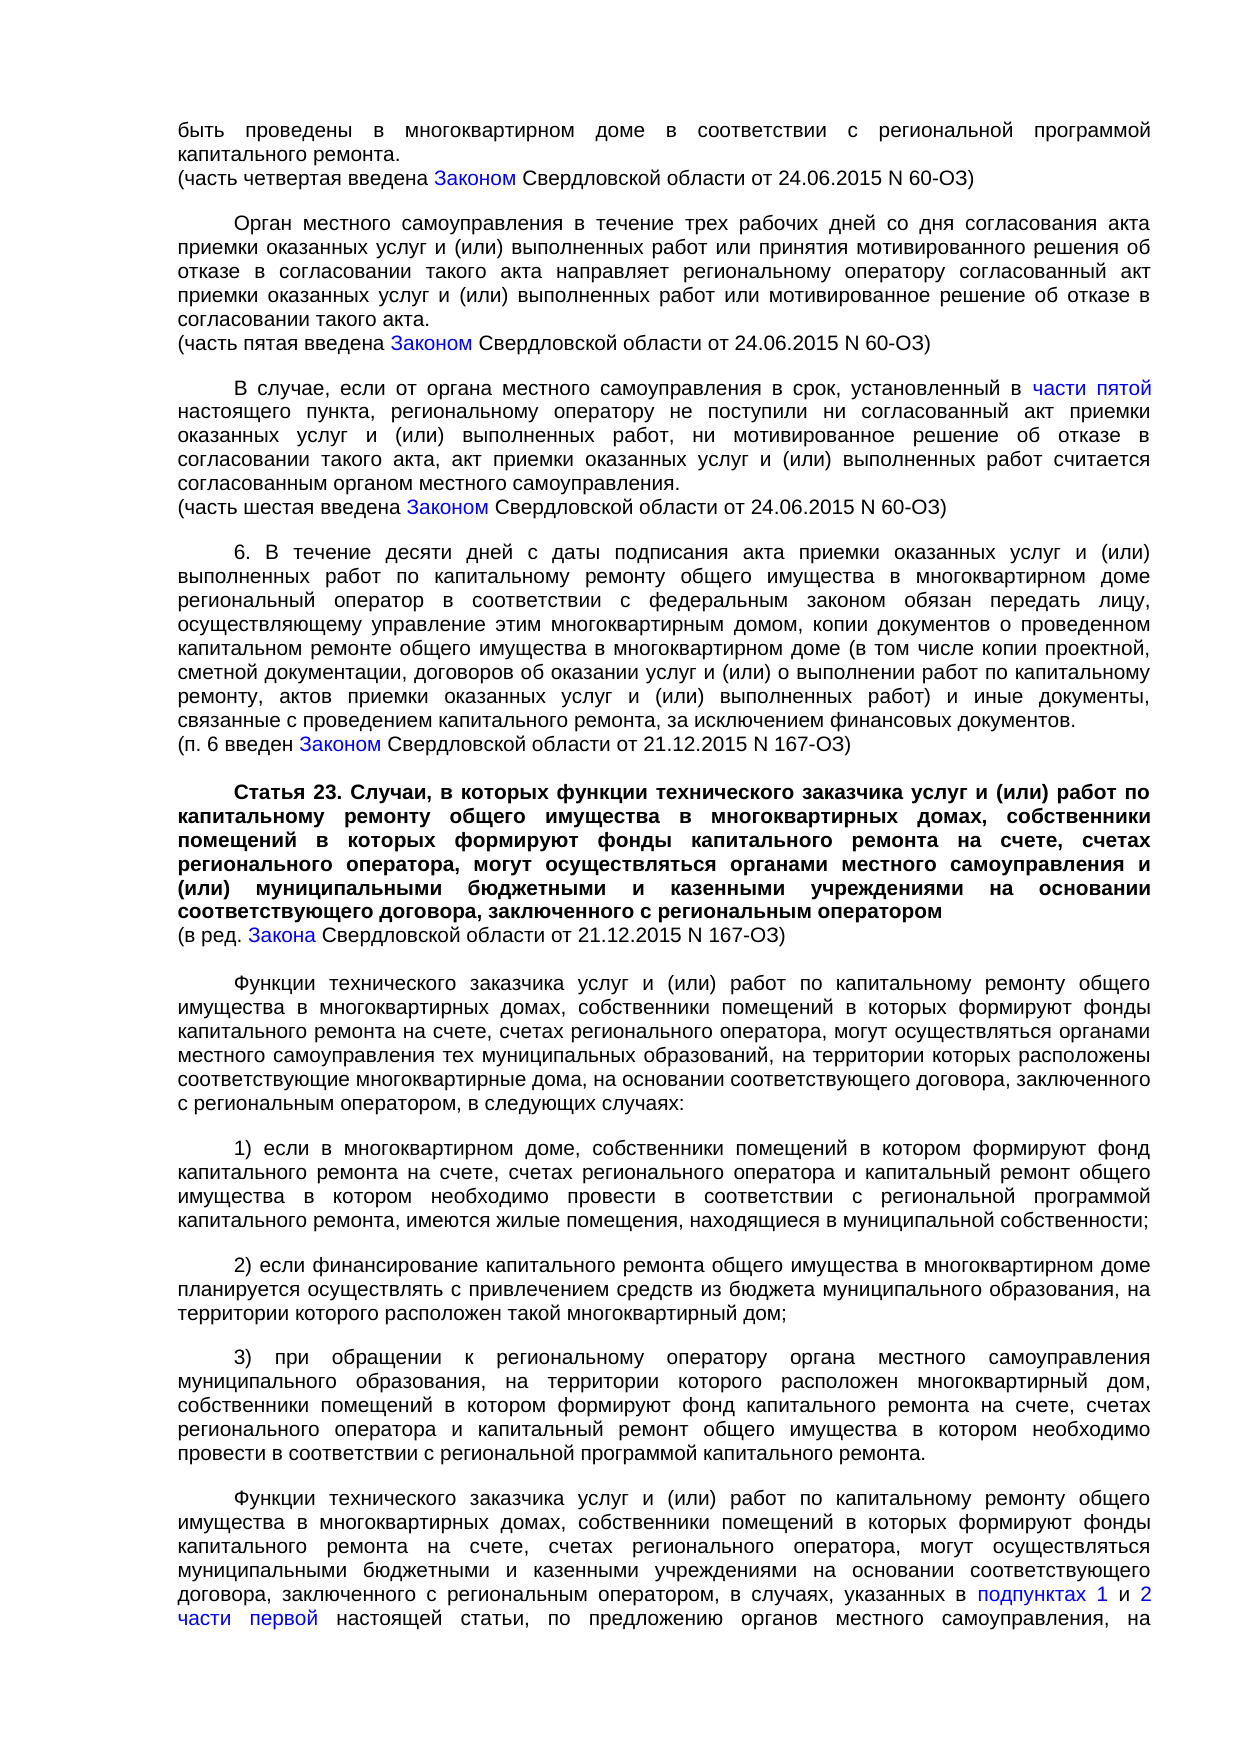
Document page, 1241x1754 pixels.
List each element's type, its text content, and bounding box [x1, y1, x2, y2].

text В случае, если от органа местного самоуправления в срок, установленный в части пятой настоящего пункта, региональному оператору не поступили ни согласованный акт приемки оказанных услуг и (или) выполненных работ, ни мотивированное решение об отказе в согласовании такого акта, акт приемки оказанных услуг и (или) выполненных работ считается согласованным органом местного самоуправления. [177, 375, 1152, 495]
title Статья 23. Случаи, в которых функции технического заказчика услуг и (или) работ по капитальному ремонту общего имущества в многоквартирных домах, собственники помещений в которых формируют фонды капитального ремонта на счете, счетах регионального оператора, могут осуществляться органами местного самоуправления и (или) муниципальными бюджетными и казенными учреждениями на основании соответствующего договора, заключенного с региональным оператором [177, 779, 1152, 923]
text (часть пятая введена Законом Свердловской области от 24.06.2015 N 60-ОЗ) [177, 331, 1152, 354]
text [177, 1486, 1152, 1629]
text 6. В течение десяти дней с даты подписания акта приемки оказанных услуг и (или) выполненных работ по капитальному ремонту общего имущества в многоквартирном доме региональный оператор в соответствии с федеральным законом обязан передать лицу, осуществляющему управление этим многоквартирным домом, копии документов о проведенном капитальном ремонте общего имущества в многоквартирном доме (в том числе копии проектной, сметной документации, договоров об оказании услуг и (или) о выполнении работ по капитальному ремонту, актов приемки оказанных услуг и (или) выполненных работ) и иные документы, связанные с проведением капитального ремонта, за исключением финансовых документов. [177, 540, 1152, 732]
text 3) при обращении к региональному оператору органа местного самоуправления муниципального образования, на территории которого расположен многоквартирный дом, собственники помещений в котором формируют фонд капитального ремонта на счете, счетах регионального оператора и капитальный ремонт общего имущества в котором необходимо провести в соответствии с региональной программой капитального ремонта. [177, 1345, 1152, 1465]
text (в ред. Закона Свердловской области от 21.12.2015 N 167-ОЗ) [177, 923, 1152, 947]
text (часть четвертая введена Законом Свердловской области от 24.06.2015 N 60-ОЗ) [177, 166, 1152, 190]
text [177, 118, 1152, 166]
text 1) если в многоквартирном доме, собственники помещений в котором формируют фонд капитального ремонта на счете, счетах регионального оператора и капитальный ремонт общего имущества в котором необходимо провести в соответствии с региональной программой капитального ремонта, имеются жилые помещения, находящиеся в муниципальной собственности; [177, 1136, 1152, 1232]
text (часть шестая введена Законом Свердловской области от 24.06.2015 N 60-ОЗ) [177, 495, 1152, 519]
text (п. 6 введен Законом Свердловской области от 21.12.2015 N 167-ОЗ) [177, 732, 1152, 756]
text 2) если финансирование капитального ремонта общего имущества в многоквартирном доме планируется осуществлять с привлечением средств из бюджета муниципального образования, на территории которого расположен такой многоквартирный дом; [177, 1252, 1152, 1324]
text Орган местного самоуправления в течение трех рабочих дней со дня согласования акта приемки оказанных услуг и (или) выполненных работ или принятия мотивированного решения об отказе в согласовании такого акта направляет региональному оператору согласованный акт приемки оказанных услуг и (или) выполненных работ или мотивированное решение об отказе в согласовании такого акта. [177, 211, 1152, 331]
text Функции технического заказчика услуг и (или) работ по капитальному ремонту общего имущества в многоквартирных домах, собственники помещений в которых формируют фонды капитального ремонта на счете, счетах регионального оператора, могут осуществляться органами местного самоуправления тех муниципальных образований, на территории которых расположены соответствующие многоквартирные дома, на основании соответствующего договора, заключенного с региональным оператором, в следующих случаях: [177, 971, 1152, 1115]
